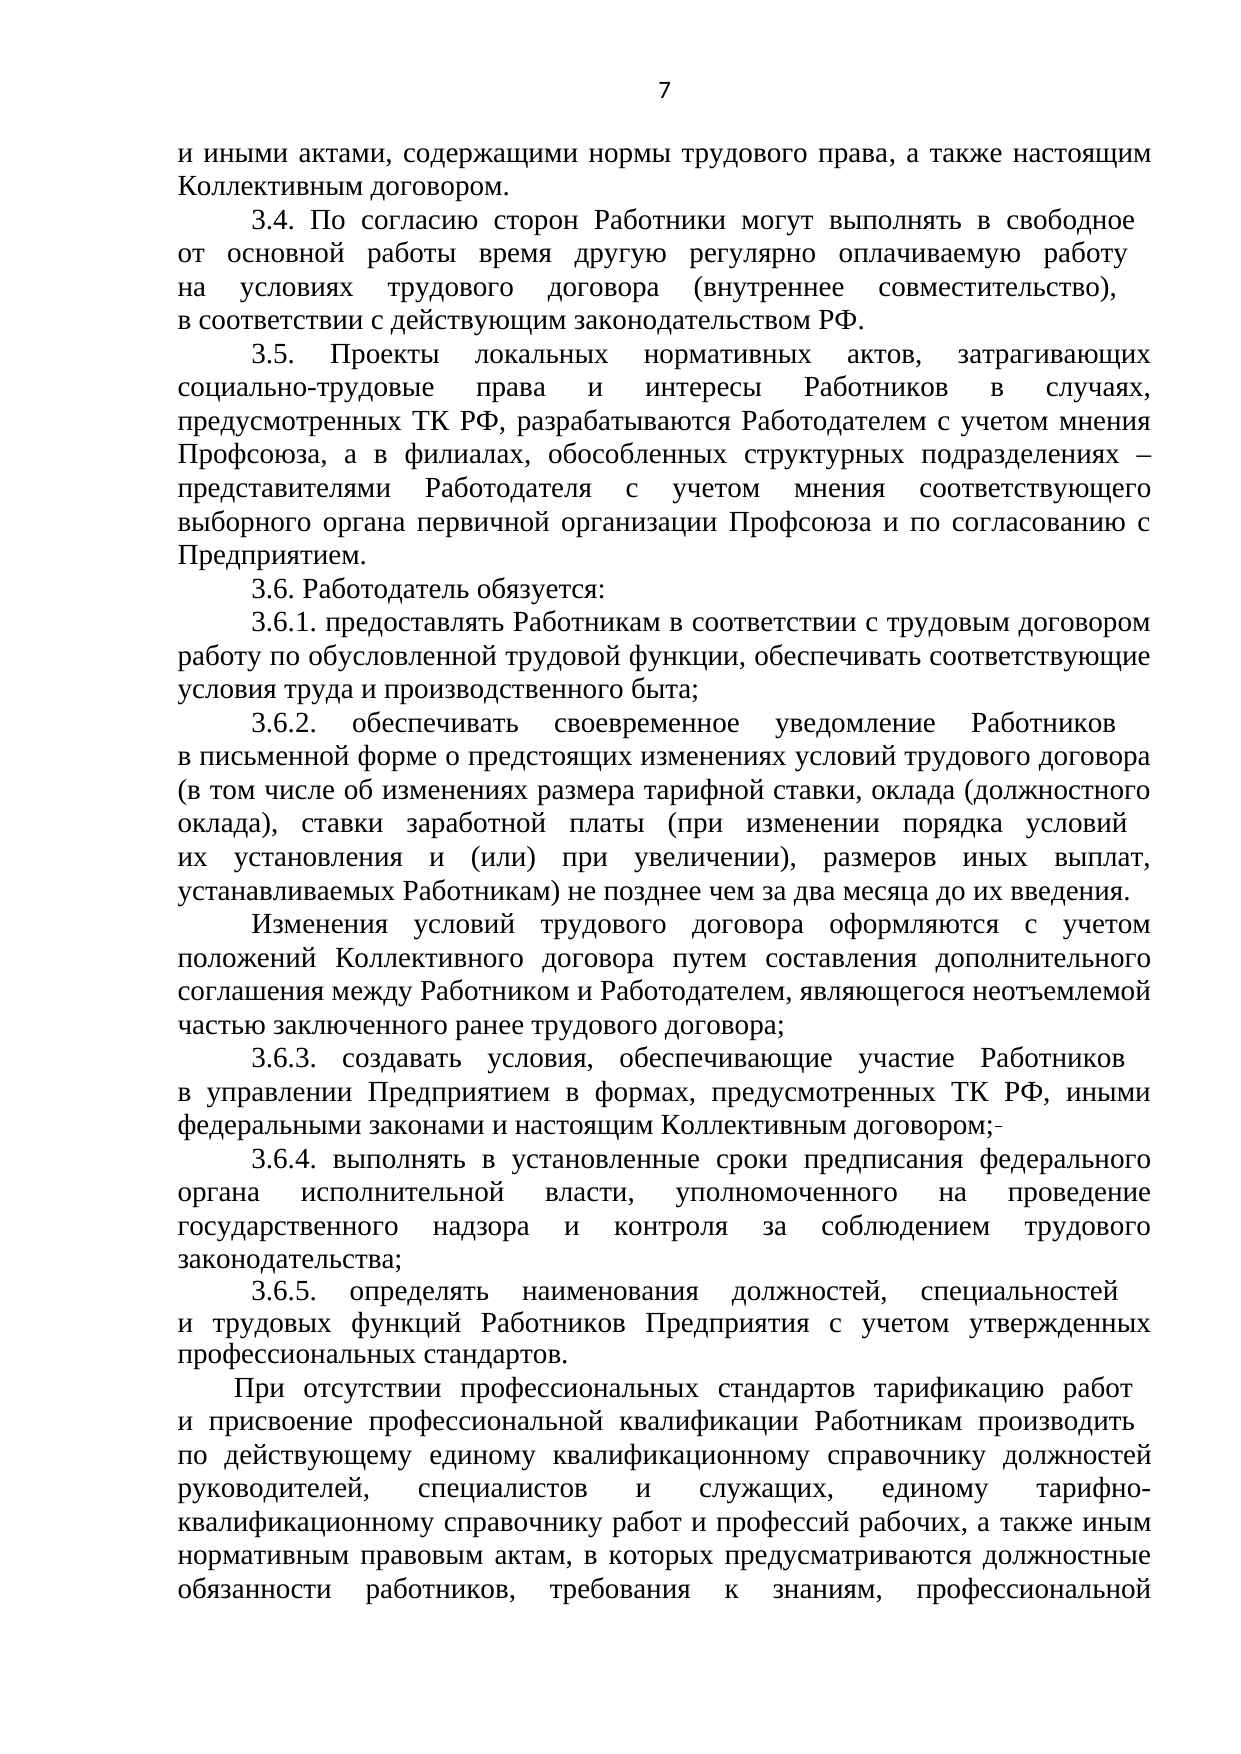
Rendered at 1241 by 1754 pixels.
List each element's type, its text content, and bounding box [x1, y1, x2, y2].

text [177, 135, 1152, 202]
text 3.6.4. выполнять в установленные сроки предписания федерального органа исполнительной власти, уполномоченного на проведение государственного надзора и контроля за соблюдением трудового законодательства; [177, 1141, 1152, 1275]
text Изменения условий трудового договора оформляются с учетом положений Коллективного договора путем составления дополнительного соглашения между Работником и Работодателем, являющегося неотъемлемой частью заключенного ранее трудового договора; [177, 906, 1152, 1040]
text 3.6.5. определять наименования должностей, специальностей и трудовых функций Работников Предприятия с учетом утвержденных профессиональных стандартов. [177, 1275, 1152, 1370]
text 3.4. По согласию сторон Работники могут выполнять в свободное от основной работы время другую регулярно оплачиваемую работу на условиях трудового договора (внутреннее совместительство), в соответствии с действующим законодательством РФ. [177, 202, 1152, 336]
text 3.6. Работодатель обязуется: [177, 571, 1152, 604]
text 3.5. Проекты локальных нормативных актов, затрагивающих социально-трудовые права и интересы Работников в случаях, предусмотренных ТК РФ, разрабатываются Работодателем с учетом мнения Профсоюза, а в филиалах, обособленных структурных подразделениях – представителями Работодателя с учетом мнения соответствующего выборного органа первичной организации Профсоюза и по согласованию с Предприятием. [177, 336, 1152, 571]
text 3.6.1. предоставлять Работникам в соответствии с трудовым договором работу по обусловленной трудовой функции, обеспечивать соответствующие условия труда и производственного быта; [177, 604, 1152, 705]
text 3.6.3. создавать условия, обеспечивающие участие Работников в управлении Предприятием в формах, предусмотренных ТК РФ, иными федеральными законами и настоящим Коллективным договором; [177, 1040, 1152, 1141]
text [177, 1370, 1152, 1604]
text 3.6.2. обеспечивать своевременное уведомление Работников в письменной форме о предстоящих изменениях условий трудового договора (в том числе об изменениях размера тарифной ставки, оклада (должностного оклада), ставки заработной платы (при изменении порядка условий их установления и (или) при увеличении), размеров иных выплат, устанавливаемых Работникам) не позднее чем за два месяца до их введения. [177, 705, 1152, 906]
